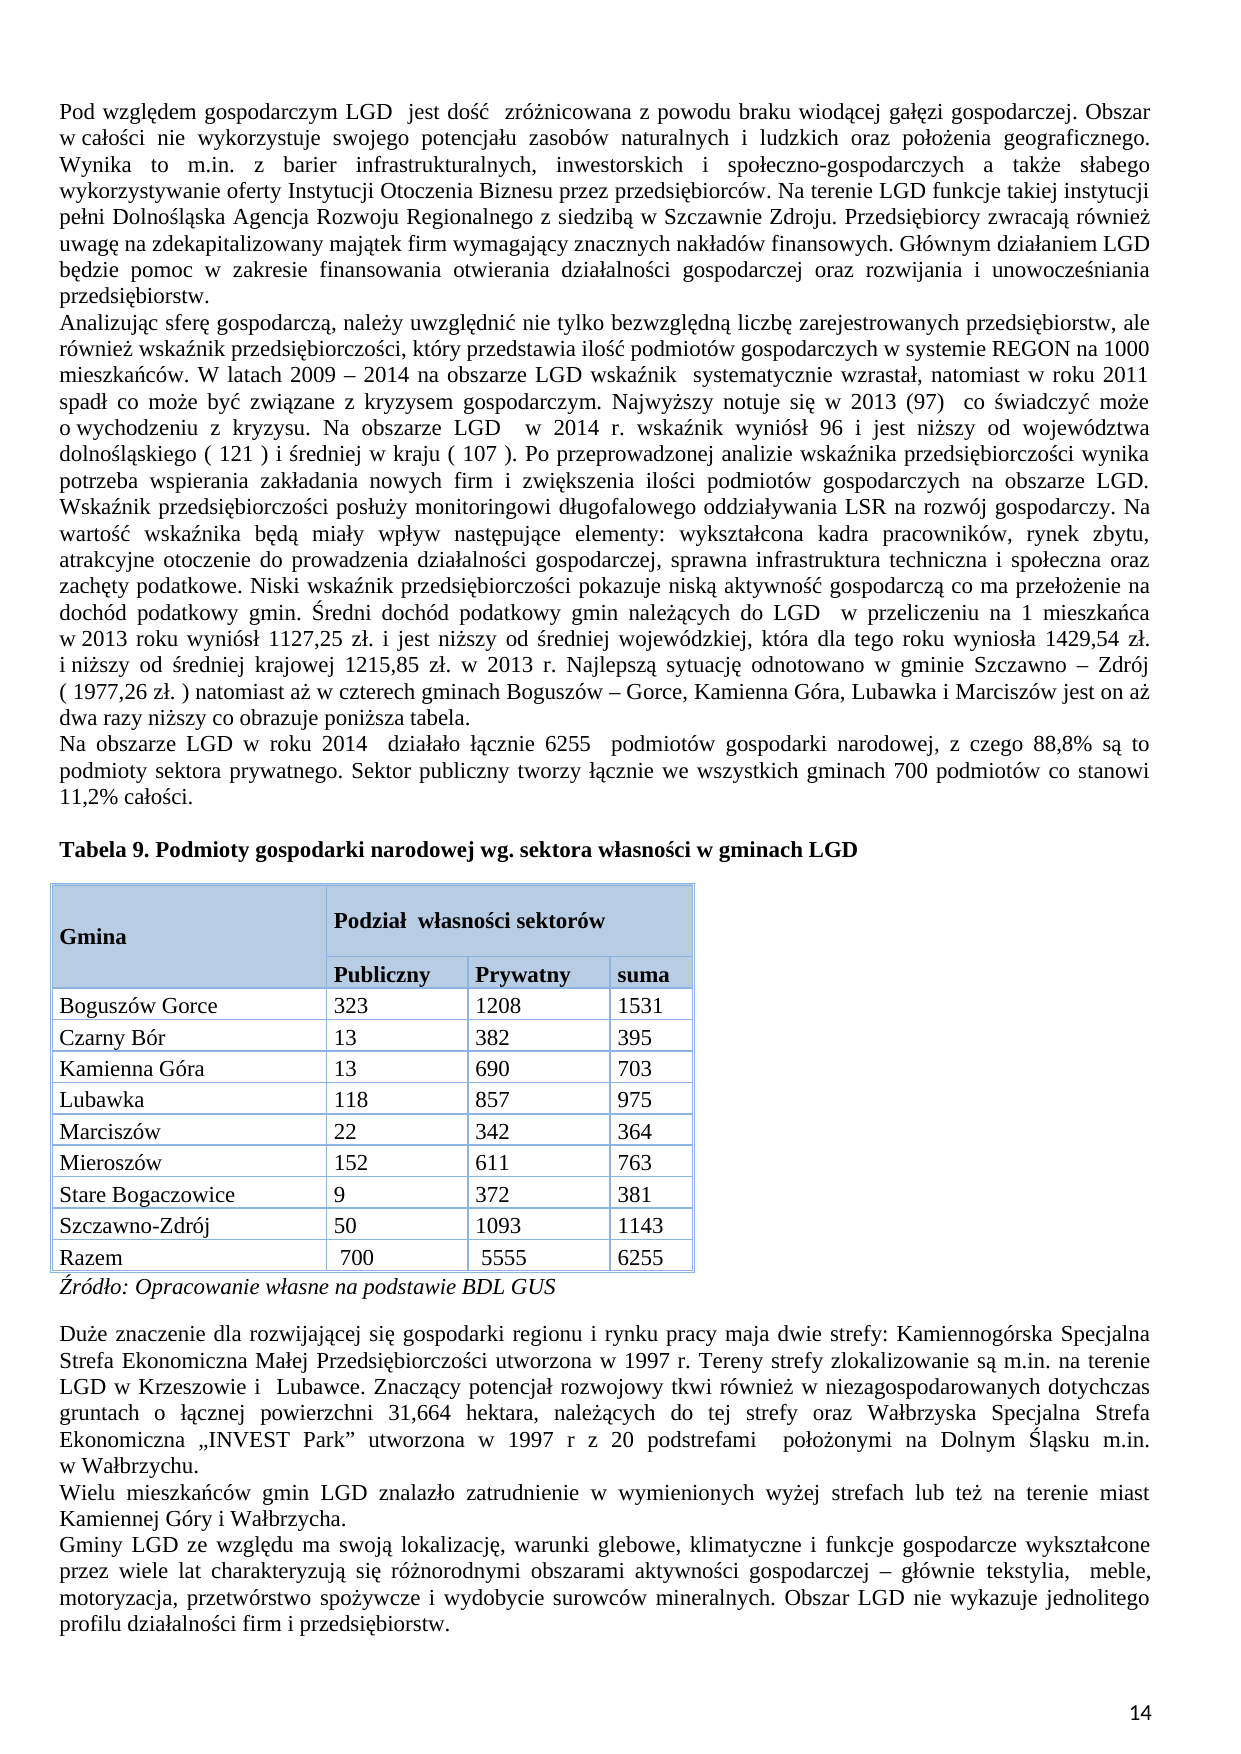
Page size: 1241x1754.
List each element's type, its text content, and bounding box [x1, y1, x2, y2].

text Gminy LGD ze względu ma swoją lokalizację, warunki glebowe, klimatyczne i funkcje gospodarcze wykształcone przez wiele lat charakteryzują się różnorodnymi obszarami aktywności gospodarczej – głównie tekstylia, meble, motoryzacja, przetwórstwo spożywcze i wydobycie surowców mineralnych. Obszar LGD nie wykazuje jednolitego profilu działalności firm i przedsiębiorstw. [59, 1531, 1152, 1637]
text Tabela 9. Podmioty gospodarki narodowej wg. sektora własności w gminach LGD [59, 836, 1152, 862]
table_header Gmina [53, 886, 326, 987]
table_cell 611 [469, 1146, 609, 1176]
table_cell 1531 [611, 989, 692, 1018]
table_cell 118 [327, 1083, 467, 1113]
table_header Podział własności sektorów [327, 886, 692, 956]
text Analizując sferę gospodarczą, należy uwzględnić nie tylko bezwzględną liczbę zarejestrowanych przedsiębiorstw, ale również wskaźnik przedsiębiorczości, który przedstawia ilość podmiotów gospodarczych w systemie REGON na 1000 mieszkańców. W latach 2009 – 2014 na obszarze LGD wskaźnik systematycznie wzrastał, natomiast w roku 2011 spadł co może być związane z kryzysem gospodarczym. Najwyższy notuje się w 2013 (97) co świadczyć może o wychodzeniu z kryzysu. Na obszarze LGD w 2014 r. wskaźnik wyniósł 96 i jest niższy od województwa dolnośląskiego ( 121 ) i średniej w kraju ( 107 ). Po przeprowadzonej analizie wskaźnika przedsiębiorczości wynika potrzeba wspierania zakładania nowych firm i zwiększenia ilości podmiotów gospodarczych na obszarze LGD. Wskaźnik przedsiębiorczości posłuży monitoringowi długofalowego oddziaływania LSR na rozwój gospodarczy. Na wartość wskaźnika będą miały wpływ następujące elementy: wykształcona kadra pracowników, rynek zbytu, atrakcyjne otoczenie do prowadzenia działalności gospodarczej, sprawna infrastruktura techniczna i społeczna oraz zachęty podatkowe. Niski wskaźnik przedsiębiorczości pokazuje niską aktywność gospodarczą co ma przełożenie na dochód podatkowy gmin. Średni dochód podatkowy gmin należących do LGD w przeliczeniu na 1 mieszkańca w 2013 roku wyniósł 1127,25 zł. i jest niższy od średniej wojewódzkiej, która dla tego roku wyniosła 1429,54 zł. i niższy od średniej krajowej 1215,85 zł. w 2013 r. Najlepszą sytuację odnotowano w gminie Szczawno – Zdrój ( 1977,26 zł. ) natomiast aż w czterech gminach Boguszów – Gorce, Kamienna Góra, Lubawka i Marciszów jest on aż dwa razy niższy co obrazuje poniższa tabela. [59, 309, 1152, 730]
text Duże znaczenie dla rozwijającej się gospodarki regionu i rynku pracy maja dwie strefy: Kamiennogórska Specjalna Strefa Ekonomiczna Małej Przedsiębiorczości utworzona w 1997 r. Tereny strefy zlokalizowanie są m.in. na terenie LGD w Krzeszowie i Lubawce. Znaczący potencjał rozwojowy tkwi również w niezagospodarowanych dotychczas gruntach o łącznej powierzchni 31,664 hektara, należących do tej strefy oraz Wałbrzyska Specjalna Strefa Ekonomiczna „INVEST Park” utworzona w 1997 r z 20 podstrefami położonymi na Dolnym Śląsku m.in. w Wałbrzychu. [59, 1320, 1152, 1478]
table_cell Kamienna Góra [53, 1052, 326, 1081]
table_cell Stare Bogaczowice [53, 1177, 326, 1207]
table_cell 395 [611, 1020, 692, 1050]
table_cell 381 [611, 1177, 692, 1207]
table_cell 323 [327, 989, 467, 1018]
table_cell Marciszów [53, 1115, 326, 1144]
table_cell 6255 [611, 1240, 692, 1270]
text Źródło: Opracowanie własne na podstawie BDL GUS [59, 1273, 1152, 1299]
table_cell 342 [469, 1115, 609, 1144]
table_cell Prywatny [469, 957, 609, 987]
table_cell Publiczny [327, 957, 467, 987]
table_cell 22 [327, 1115, 467, 1144]
table_cell 152 [327, 1146, 467, 1176]
table_cell Razem [53, 1240, 326, 1270]
table_cell Czarny Bór [53, 1020, 326, 1050]
table_cell 9 [327, 1177, 467, 1207]
table_cell 1143 [611, 1209, 692, 1239]
table_cell Lubawka [53, 1083, 326, 1113]
table_cell 13 [327, 1052, 467, 1081]
text Wielu mieszkańców gmin LGD znalazło zatrudnienie w wymienionych wyżej strefach lub też na terenie miast Kamiennej Góry i Wałbrzycha. [59, 1478, 1152, 1531]
table_cell 1093 [469, 1209, 609, 1239]
table_cell 975 [611, 1083, 692, 1113]
table_cell 5555 [469, 1240, 609, 1270]
table_cell Mieroszów [53, 1146, 326, 1176]
table_cell 690 [469, 1052, 609, 1081]
table_cell 700 [327, 1240, 467, 1270]
text Na obszarze LGD w roku 2014 działało łącznie 6255 podmiotów gospodarki narodowej, z czego 88,8% są to podmioty sektora prywatnego. Sektor publiczny tworzy łącznie we wszystkich gminach 700 podmiotów co stanowi 11,2% całości. [59, 730, 1152, 809]
table_cell Boguszów Gorce [53, 989, 326, 1018]
table_cell 703 [611, 1052, 692, 1081]
table_cell 857 [469, 1083, 609, 1113]
text Pod względem gospodarczym LGD jest dość zróżnicowana z powodu braku wiodącej gałęzi gospodarczej. Obszar w całości nie wykorzystuje swojego potencjału zasobów naturalnych i ludzkich oraz położenia geograficznego. Wynika to m.in. z barier infrastrukturalnych, inwestorskich i społeczno-gospodarczych a także słabego wykorzystywanie oferty Instytucji Otoczenia Biznesu przez przedsiębiorców. Na terenie LGD funkcje takiej instytucji pełni Dolnośląska Agencja Rozwoju Regionalnego z siedzibą w Szczawnie Zdroju. Przedsiębiorcy zwracają również uwagę na zdekapitalizowany majątek firm wymagający znacznych nakładów finansowych. Głównym działaniem LGD będzie pomoc w zakresie finansowania otwierania działalności gospodarczej oraz rozwijania i unowocześniania przedsiębiorstw. [59, 98, 1152, 309]
table_cell 13 [327, 1020, 467, 1050]
table_cell 50 [327, 1209, 467, 1239]
table_cell Szczawno-Zdrój [53, 1209, 326, 1239]
table_cell 364 [611, 1115, 692, 1144]
table_cell 372 [469, 1177, 609, 1207]
table_cell 1208 [469, 989, 609, 1018]
table_cell 763 [611, 1146, 692, 1176]
table_cell suma [611, 957, 692, 987]
table_cell 382 [469, 1020, 609, 1050]
